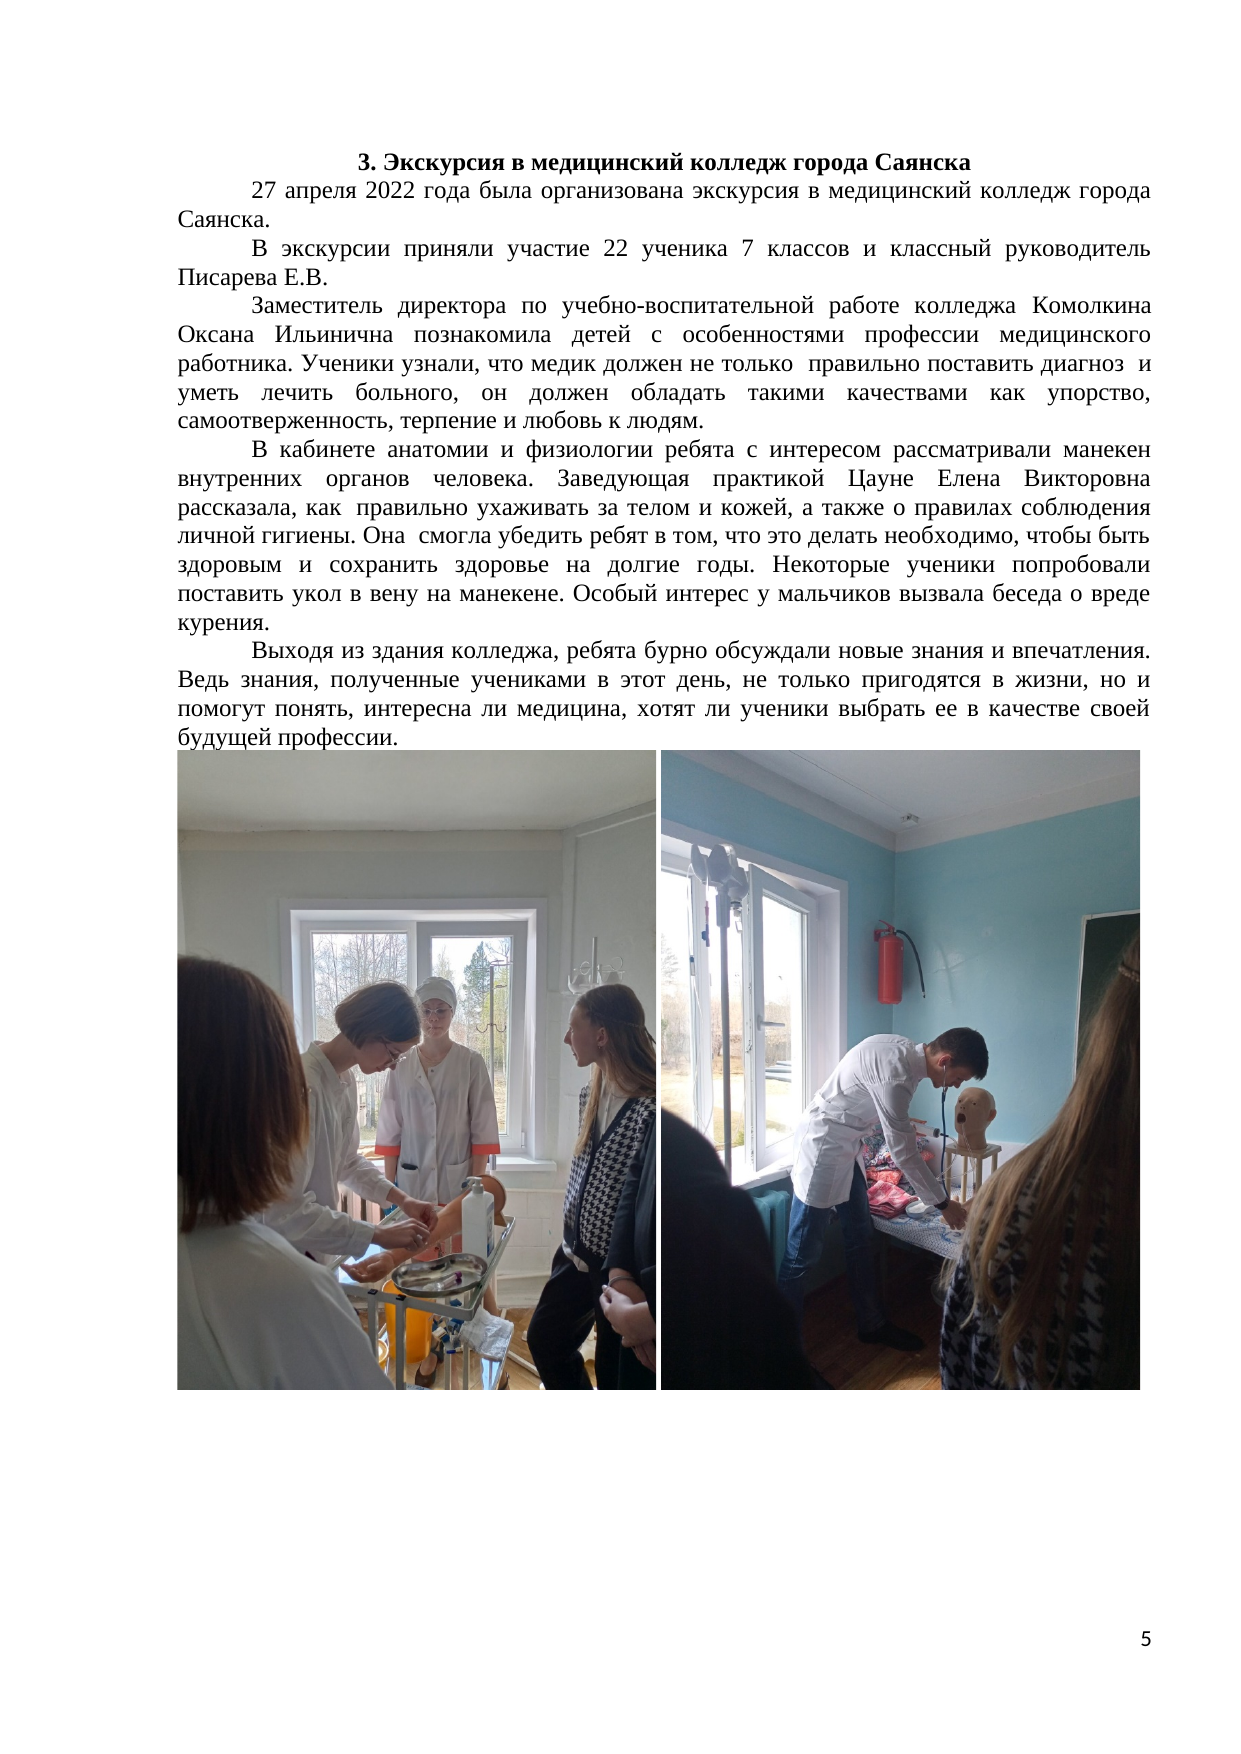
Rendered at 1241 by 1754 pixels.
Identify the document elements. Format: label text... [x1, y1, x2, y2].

text 27 апреля 2022 года была организована экскурсия в медицинский колледж города Саянска. [177, 176, 1152, 233]
text Выходя из здания колледжа, ребята бурно обсуждали новые знания и впечатления. Ведь знания, полученные учениками в этот день, не только пригодятся в жизни, но и помогут понять, интересна ли медицина, хотят ли ученики выбрать ее в качестве своей будущей профессии. [177, 636, 1152, 751]
text В кабинете анатомии и физиологии ребята с интересом рассматривали манекен внутренних органов человека. Заведующая практикой Цауне Елена Викторовна рассказала, как правильно ухаживать за телом и кожей, а также о правилах соблюдения личной гигиены. Она смогла убедить ребят в том, что это делать необходимо, чтобы быть здоровым и сохранить здоровье на долгие годы. Некоторые ученики попробовали поставить укол в вену на манекене. Особый интерес у мальчиков вызвала беседа о вреде курения. [177, 434, 1152, 636]
text Заместитель директора по учебно-воспитательной работе колледжа Комолкина Оксана Ильинична познакомила детей с особенностями профессии медицинского работника. Ученики узнали, что медик должен не только правильно поставить диагноз и уметь лечить больного, он должен обладать такими качествами как упорство, самоотверженность, терпение и любовь к людям. [177, 291, 1152, 434]
text В экскурсии приняли участие 22 ученика 7 классов и классный руководитель Писарева Е.В. [177, 233, 1152, 291]
text 3. Экскурсия в медицинский колледж города Саянска [177, 147, 1152, 176]
picture [661, 750, 1141, 1390]
picture [177, 750, 657, 1390]
